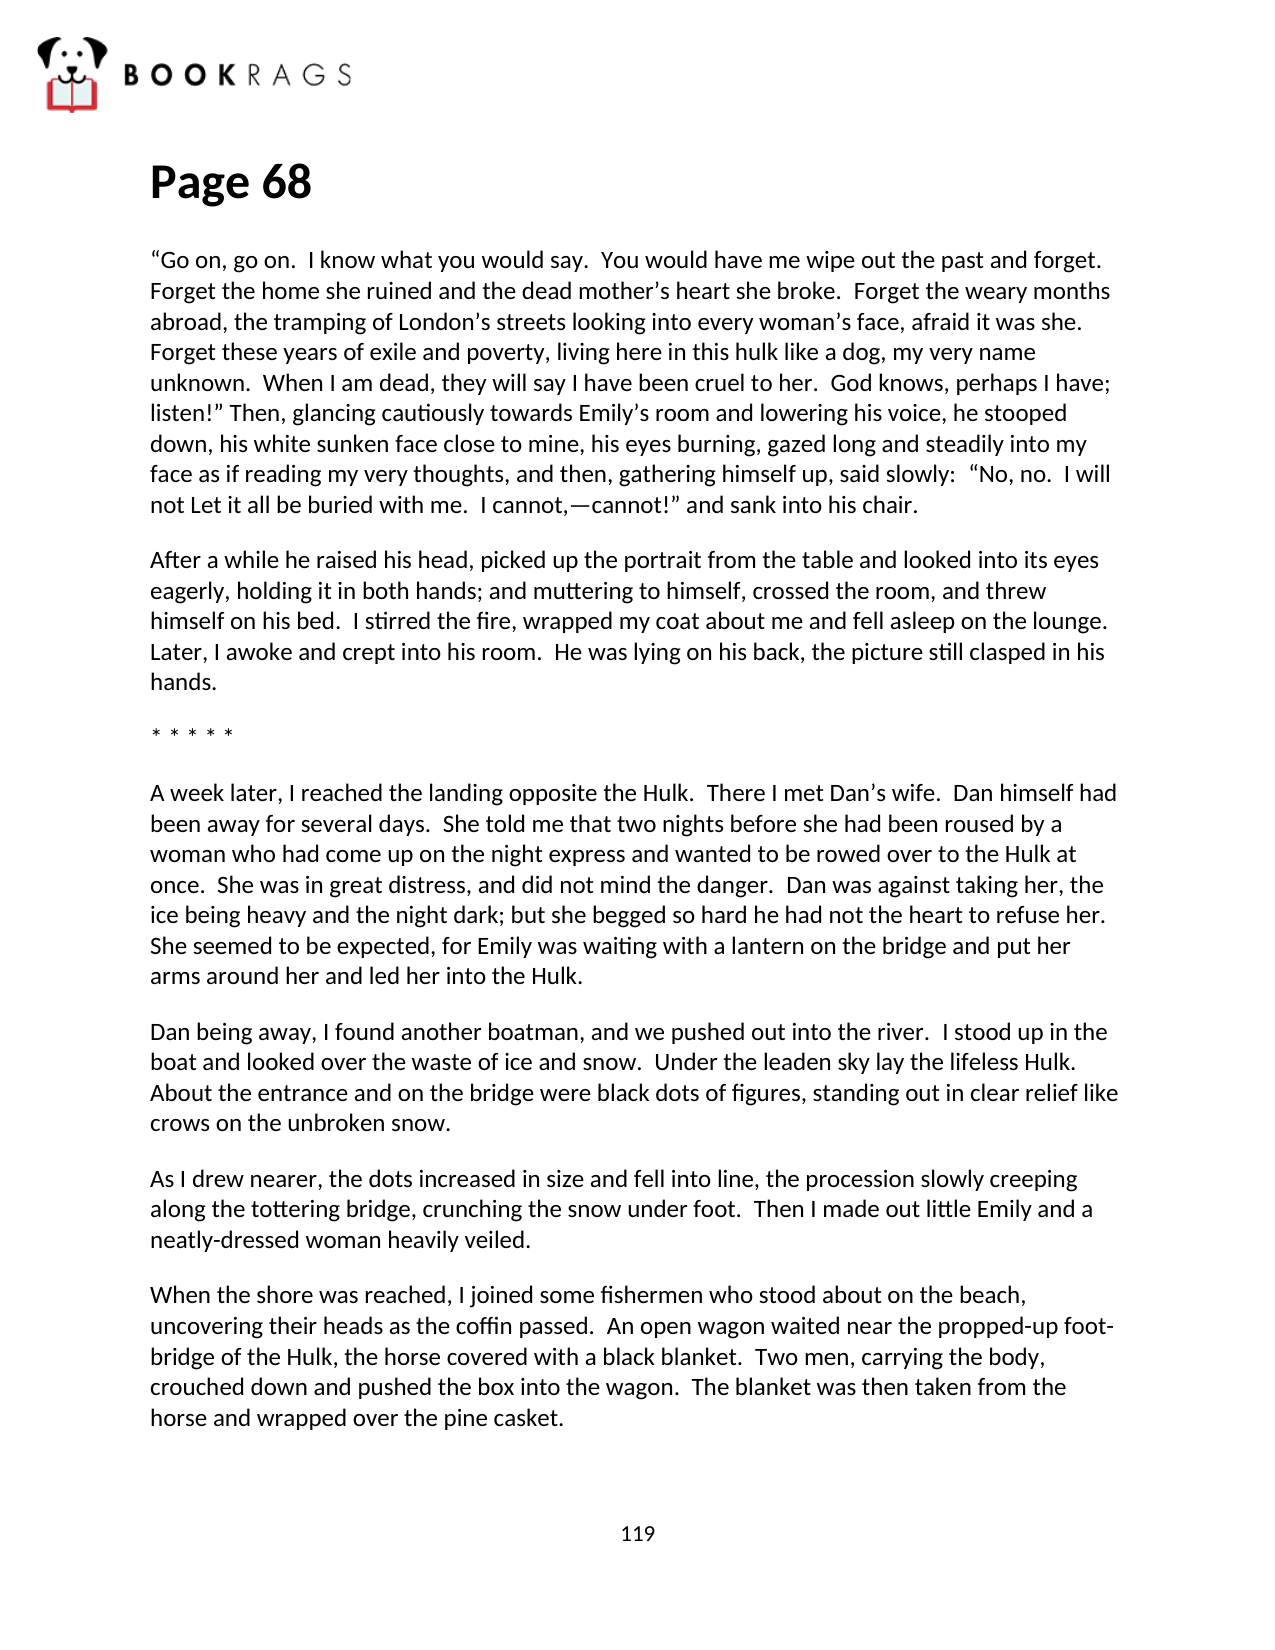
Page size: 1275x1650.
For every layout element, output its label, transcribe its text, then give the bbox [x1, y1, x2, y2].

text When the shore was reached, I joined some fishermen who stood about on the beach, uncovering their heads as the coffin passed. An open wagon waited near the propped-up foot-bridge of the Hulk, the horse covered with a black blanket. Two men, carrying the body, crouched down and pushed the box into the wagon. The blanket was then taken from the horse and wrapped over the pine casket. [150, 1280, 1125, 1432]
text Page 68 [150, 150, 1125, 211]
text After a while he raised his head, picked up the portrait from the table and looked into its eyes eagerly, holding it in both hands; and muttering to himself, crossed the room, and threw himself on his bed. I stirred the fire, wrapped my coat about me and fell asleep on the lounge. Later, I awoke and crept into his room. He was lying on his back, the picture still clasped in his hands. [150, 544, 1125, 697]
text Dan being away, I found another boatman, and we pushed out into the river. I stood up in the boat and looked over the waste of ice and snow. Under the leaden sky lay the lifeless Hulk. About the entrance and on the bridge were black dots of figures, standing out in clear relief like crows on the unbroken snow. [150, 1016, 1125, 1138]
text “Go on, go on. I know what you would say. You would have me wipe out the past and forget. Forget the home she ruined and the dead mother’s heart she broke. Forget the weary months abroad, the tramping of London’s streets looking into every woman’s face, afraid it was she. Forget these years of exile and poverty, living here in this hulk like a dog, my very name unknown. When I am dead, they will say I have been cruel to her. God knows, perhaps I have; listen!” Then, glancing cautiously towards Emily’s room and lowering his voice, he stooped down, his white sunken face close to mine, his eyes burning, gazed long and steadily into my face as if reading my very thoughts, and then, gathering himself up, said slowly: “No, no. I will not Let it all be buried with me. I cannot,—­cannot!” and sank into his chair. [150, 244, 1125, 519]
text As I drew nearer, the dots increased in size and fell into line, the procession slowly creeping along the tottering bridge, crunching the snow under foot. Then I made out little Emily and a neatly-dressed woman heavily veiled. [150, 1163, 1125, 1255]
text A week later, I reached the landing opposite the Hulk. There I met Dan’s wife. Dan himself had been away for several days. She told me that two nights before she had been roused by a woman who had come up on the night express and wanted to be rowed over to the Hulk at once. She was in great distress, and did not mind the danger. Dan was against taking her, the ice being heavy and the night dark; but she begged so hard he had not the heart to refuse her. She seemed to be expected, for Emily was waiting with a lantern on the bridge and put her arms around her and led her into the Hulk. [150, 777, 1125, 991]
text * * * * * [150, 722, 1125, 752]
picture [37, 37, 351, 113]
